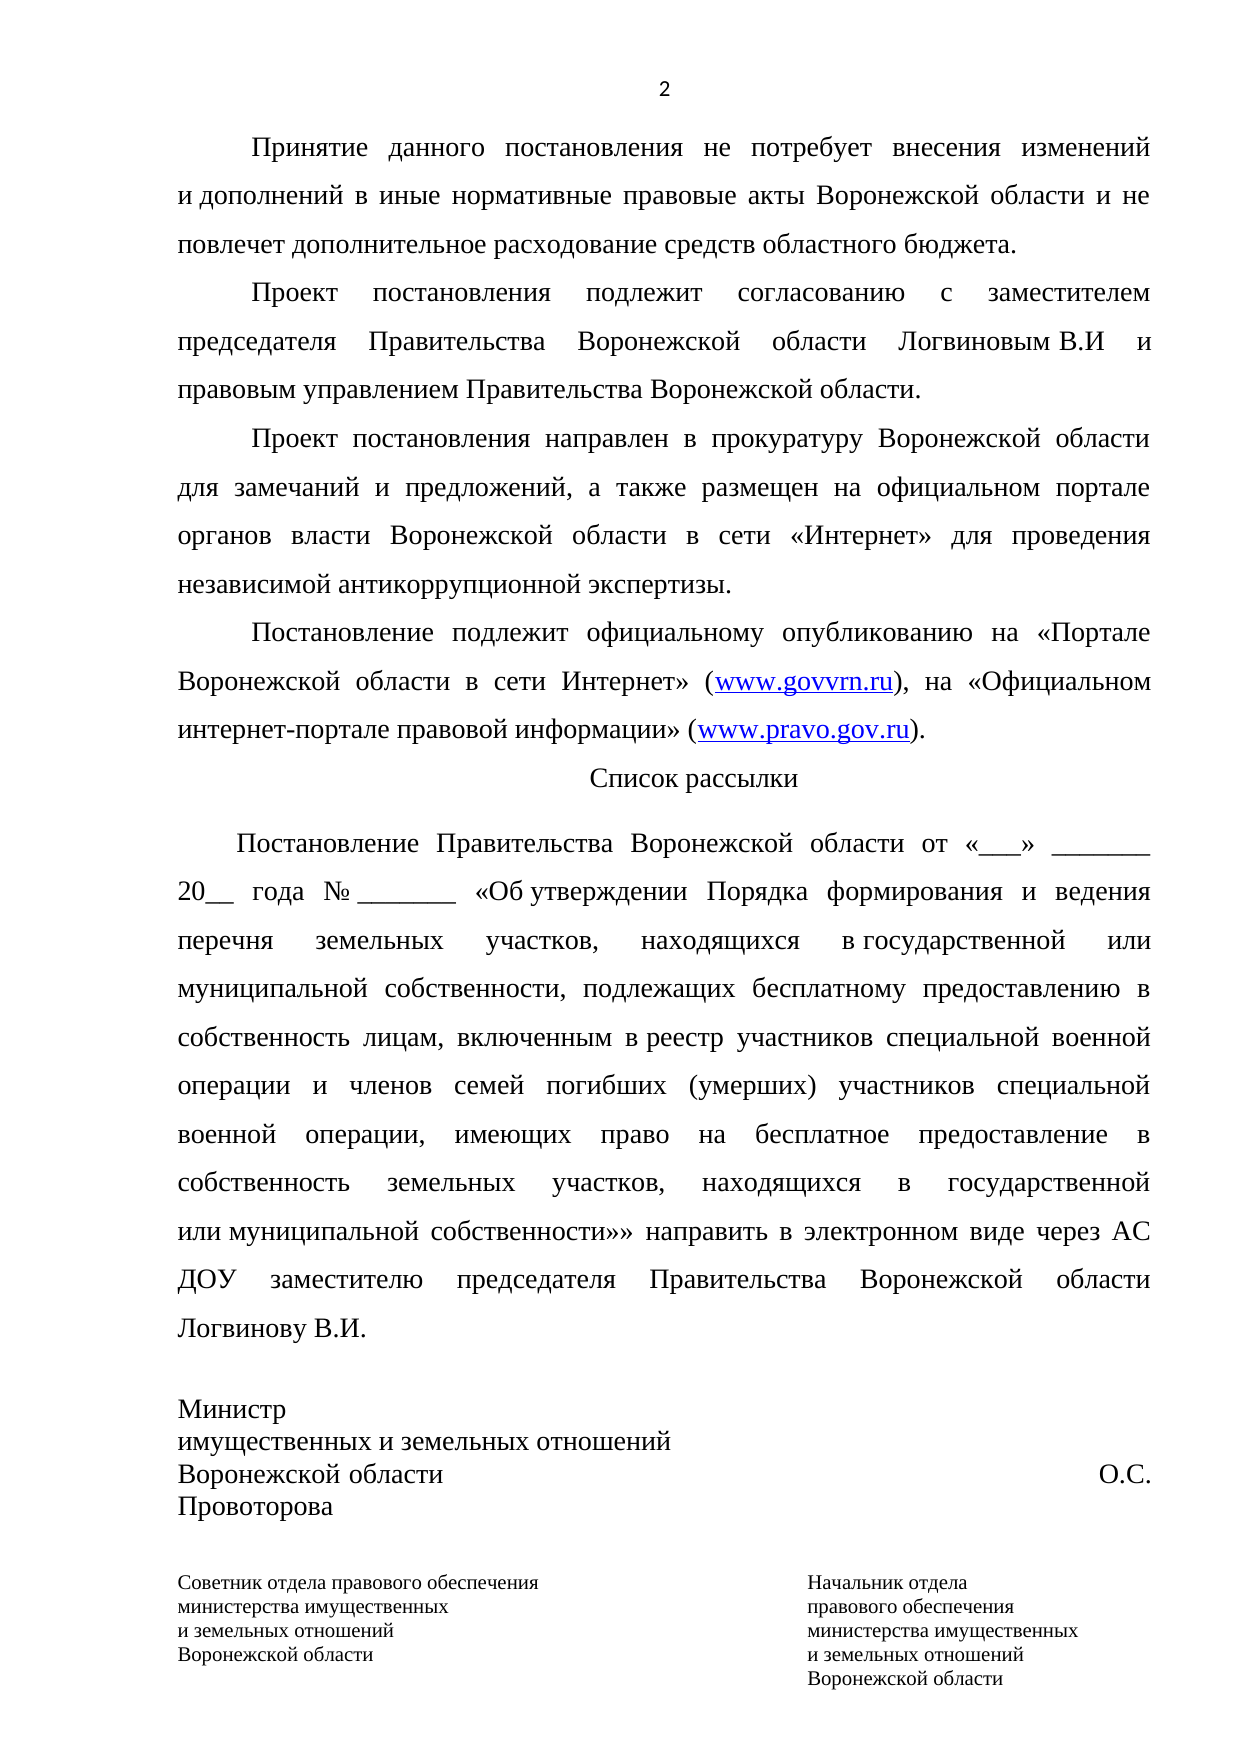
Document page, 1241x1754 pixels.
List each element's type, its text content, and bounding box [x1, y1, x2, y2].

text Список рассылки [177, 761, 1152, 793]
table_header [177, 1522, 796, 1716]
text Воронежской области О.С. Провоторова [177, 1457, 1152, 1522]
text Министр [177, 1392, 1152, 1424]
text Принятие данного постановления не потребует внесения изменений и дополнений в иные нормативные правовые акты Воронежской области и не повлечет дополнительное расходование средств областного бюджета. [177, 130, 1152, 259]
text Постановление Правительства Воронежской области от «___» _______ 20__ года № _______ «Об утверждении Порядка формирования и ведения перечня земельных участков, находящихся в государственной или муниципальной собственности, подлежащих бесплатному предоставлению в собственность лицам, включенным в реестр участников специальной военной операции и членов семей погибших (умерших) участников специальной военной операции, имеющих право на бесплатное предоставление в собственность земельных участков, находящихся в государственной или муниципальной собственности»» направить в электронном виде через АС ДОУ заместителю председателя Правительства Воронежской области Логвинову В.И. [177, 826, 1152, 1343]
text Проект постановления направлен в прокуратуру Воронежской области для замечаний и предложений, а также размещен на официальном портале органов власти Воронежской области в сети «Интернет» для проведения независимой антикоррупционной экспертизы. [177, 421, 1152, 599]
text Постановление подлежит официальному опубликованию на «Портале Воронежской области в сети Интернет» (www.govvrn.ru), на «Официальном интернет-портале правовой информации» (www.pravo.gov.ru). [177, 615, 1152, 745]
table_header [796, 1522, 1152, 1716]
text имущественных и земельных отношений [177, 1424, 1152, 1457]
text Проект постановления подлежит согласованию с заместителем председателя Правительства Воронежской области Логвиновым В.И и правовым управлением Правительства Воронежской области. [177, 276, 1152, 405]
